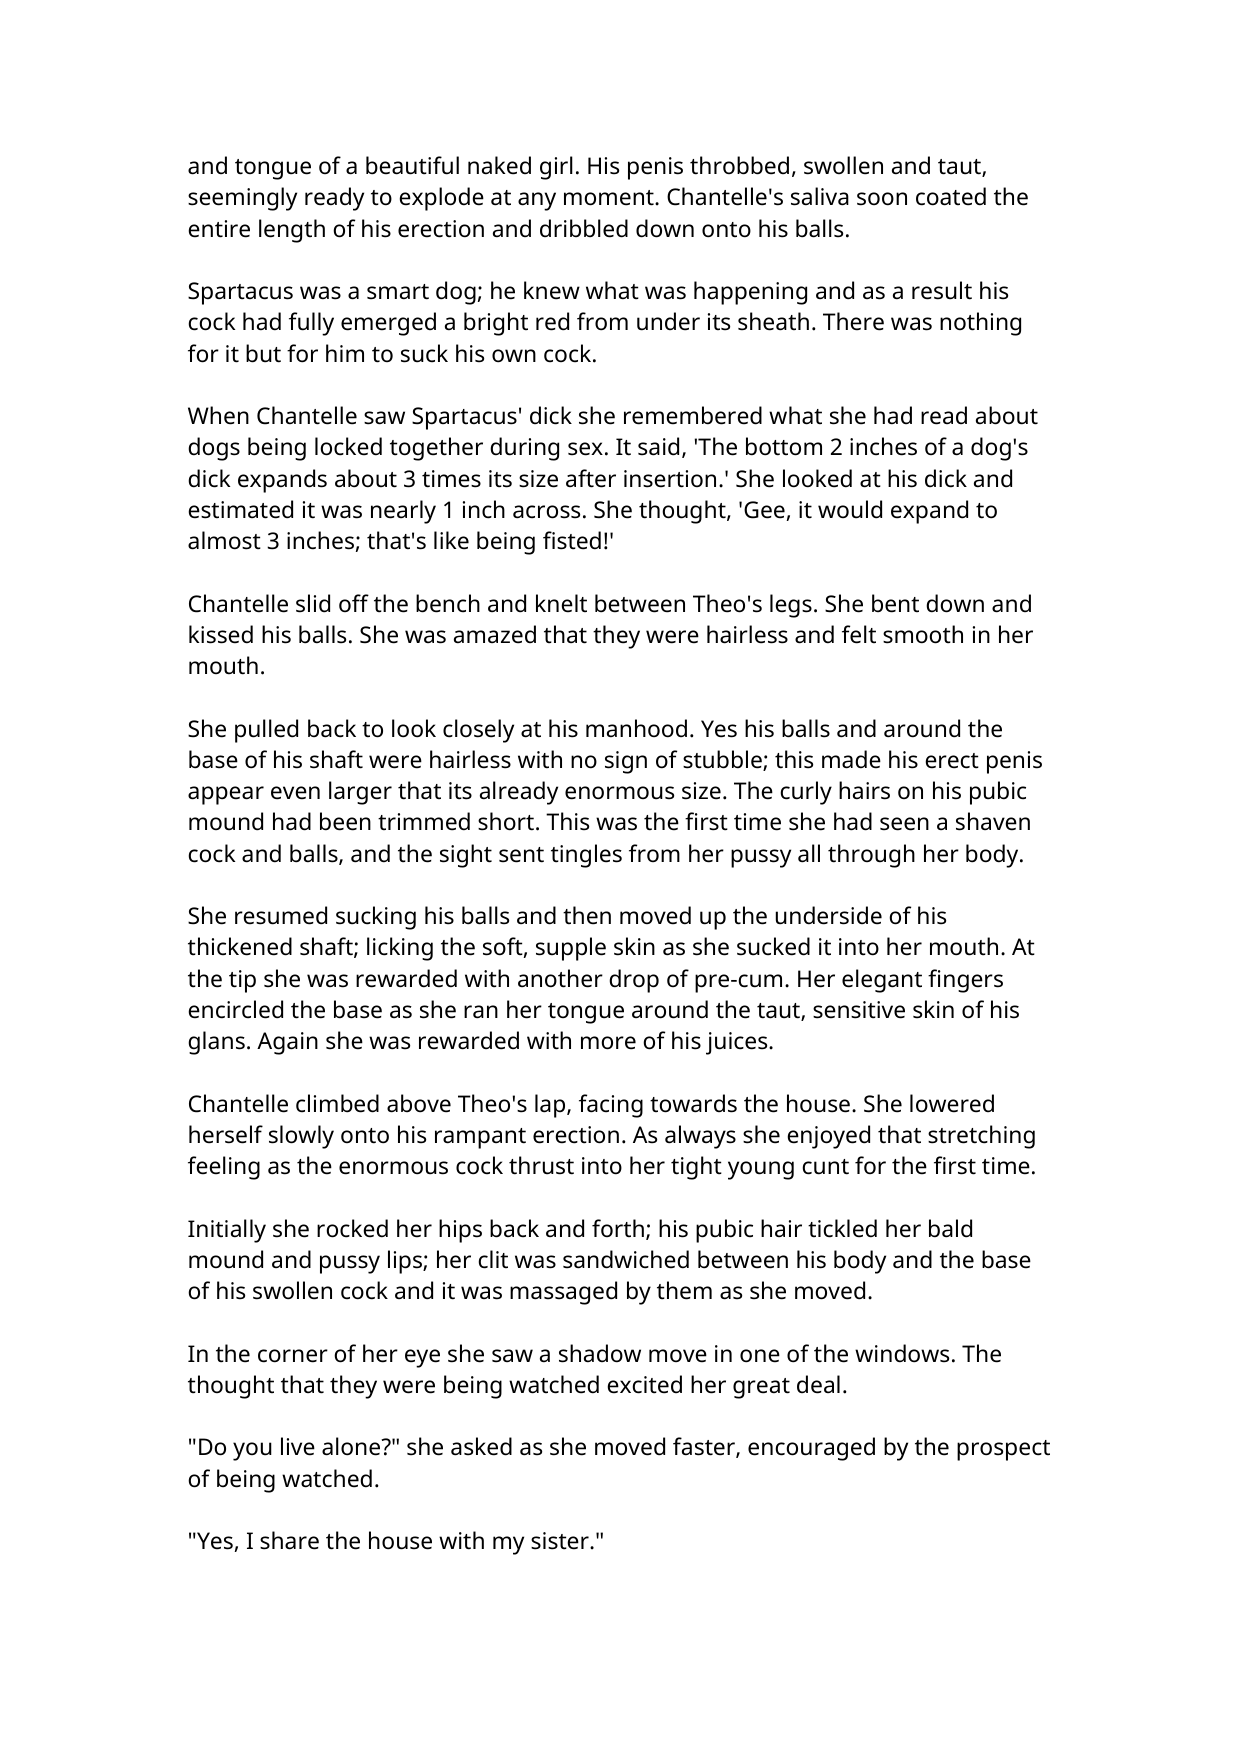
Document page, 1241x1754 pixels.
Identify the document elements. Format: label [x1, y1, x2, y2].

text [187, 150, 1053, 1587]
